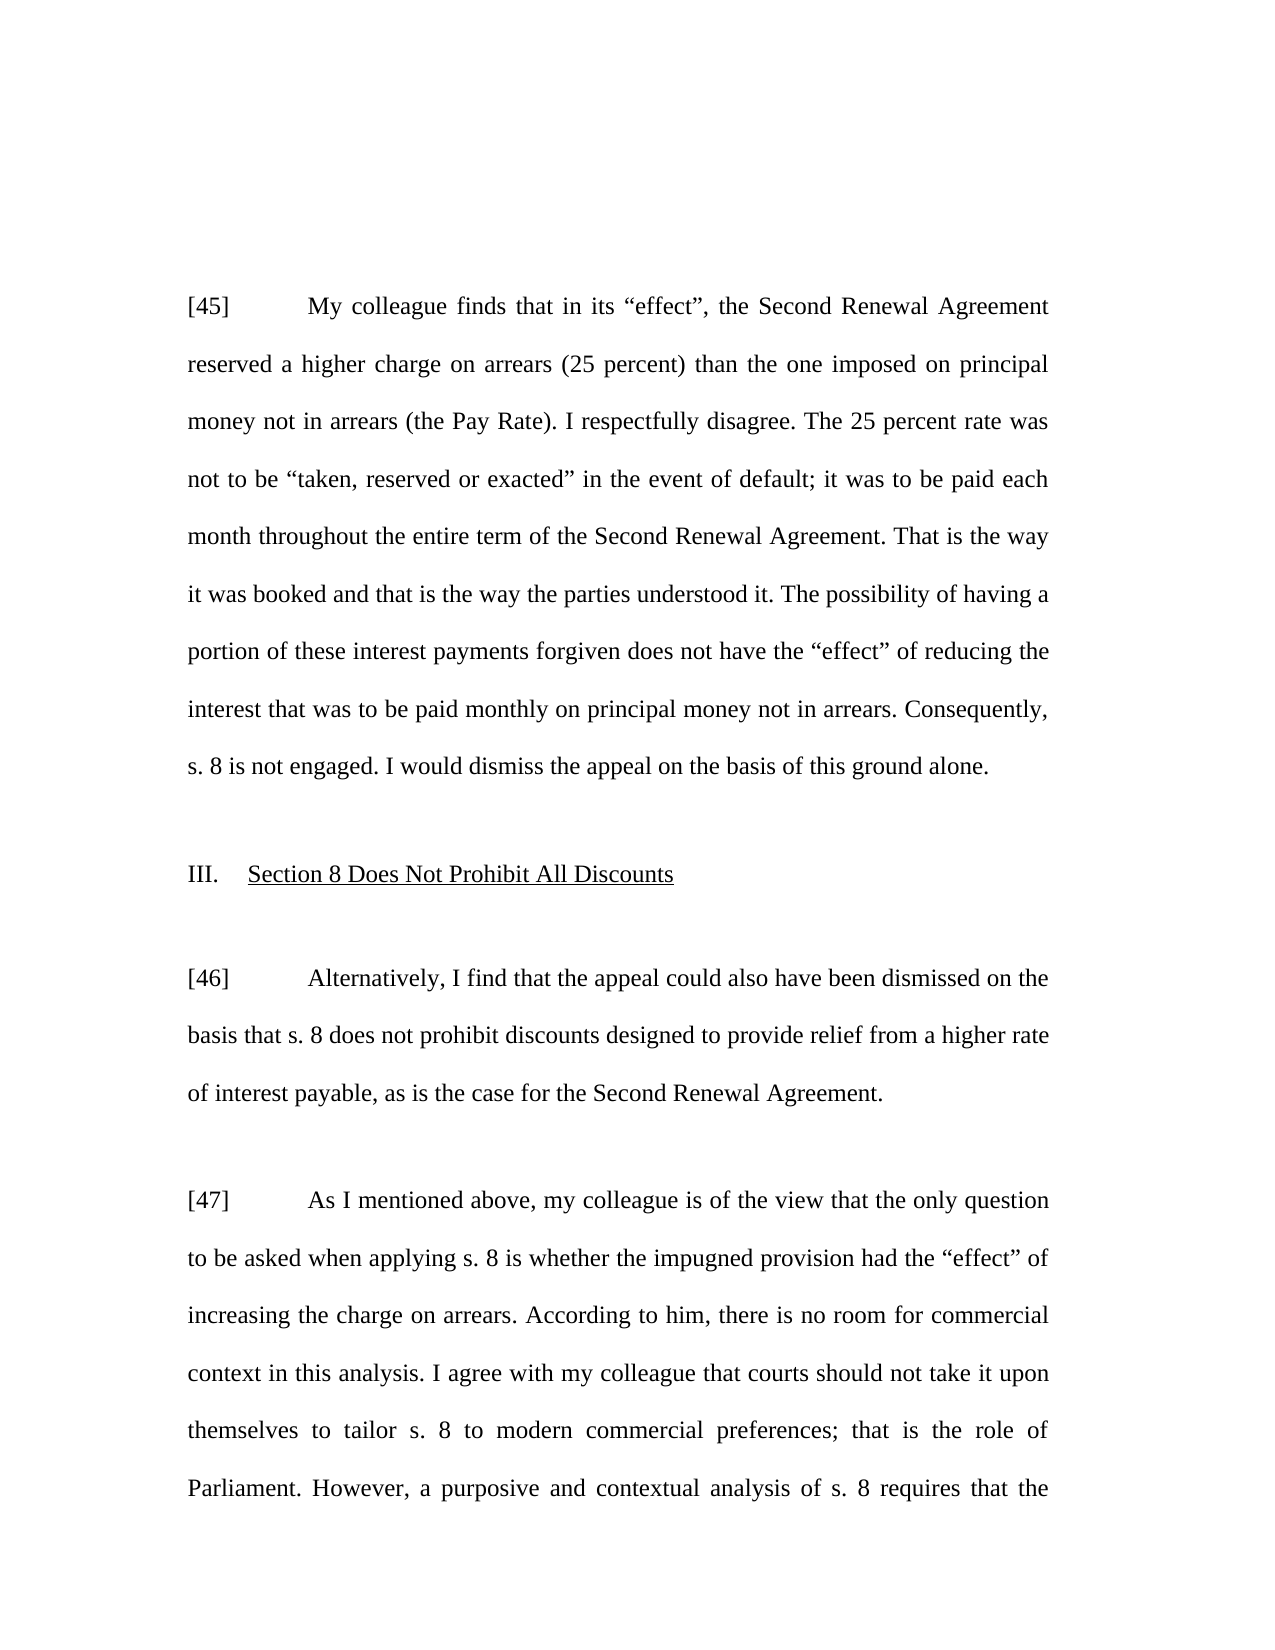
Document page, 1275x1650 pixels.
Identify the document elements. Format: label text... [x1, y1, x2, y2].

title Section 8 Does Not Prohibit All Discounts [187, 859, 1050, 888]
text My colleague finds that in its “effect”, the Second Renewal Agreement reserved a higher charge on arrears (25 percent) than the one imposed on principal money not in arrears (the Pay Rate). I respectfully disagree. The 25 percent rate was not to be “taken, reserved or exacted” in the event of default; it was to be paid each month throughout the entire term of the Second Renewal Agreement. That is the way it was booked and that is the way the parties understood it. The possibility of having a portion of these interest payments forgiven does not have the “effect” of reducing the interest that was to be paid monthly on principal money not in arrears. Consequently, s. 8 is not engaged. I would dismiss the appeal on the basis of this ground alone. [187, 291, 1050, 780]
text Alternatively, I find that the appeal could also have been dismissed on the basis that s. 8 does not prohibit discounts designed to provide relief from a higher rate of interest payable, as is the case for the Second Renewal Agreement. [187, 963, 1050, 1106]
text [187, 1185, 1050, 1501]
